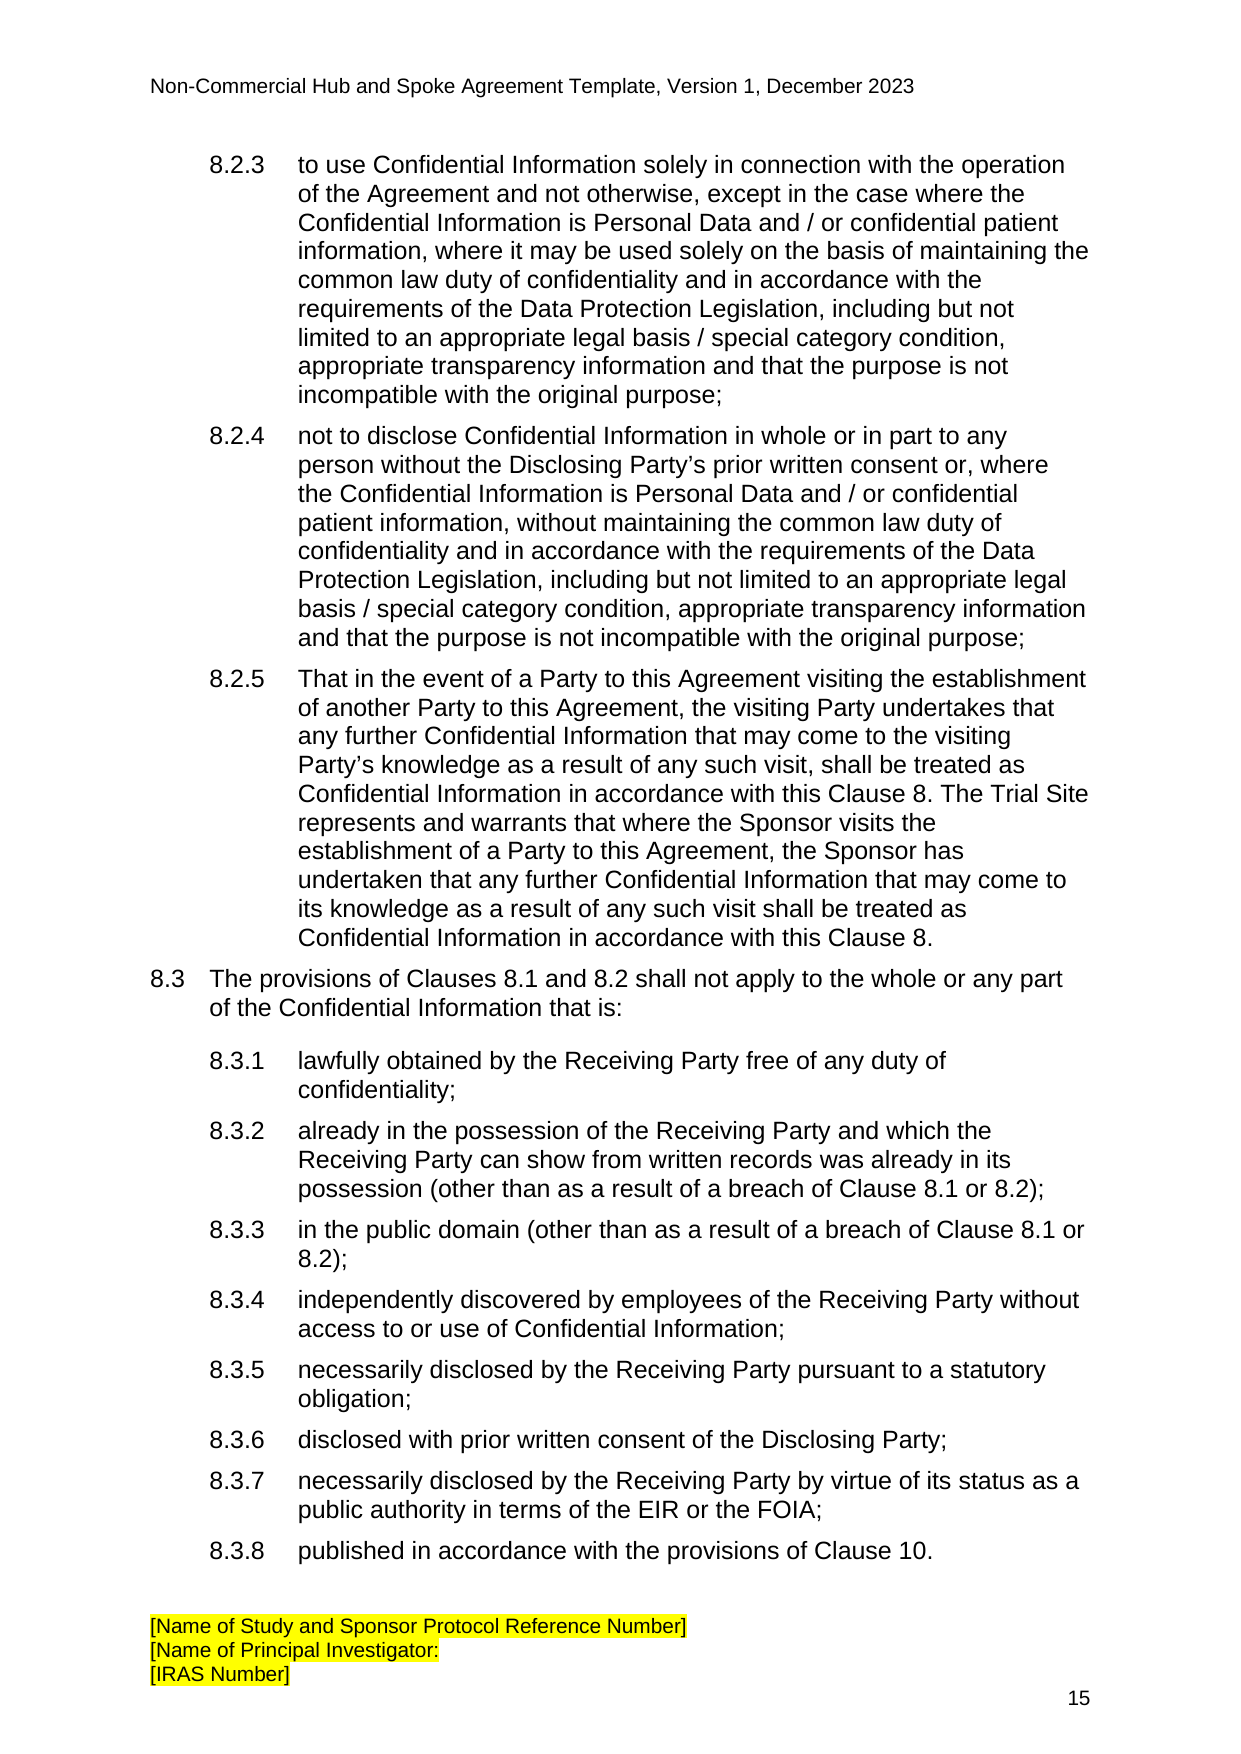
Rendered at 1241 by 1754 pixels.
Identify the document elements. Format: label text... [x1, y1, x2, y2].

text necessarily disclosed by the Receiving Party pursuant to a statutory obligation; [209, 1355, 1090, 1412]
text to use Confidential Information solely in connection with the operation of the Agreement and not otherwise, except in the case where the Confidential Information is Personal Data and / or confidential patient information, where it may be used solely on the basis of maintaining the common law duty of confidentiality and in accordance with the requirements of the Data Protection Legislation, including but not limited to an appropriate legal basis / special category condition, appropriate transparency information and that the purpose is not incompatible with the original purpose; [209, 150, 1090, 409]
text published in accordance with the provisions of Clause 10. [209, 1536, 1090, 1565]
text disclosed with prior written consent of the Disclosing Party; [209, 1425, 1090, 1454]
text That in the event of a Party to this Agreement visiting the establishment of another Party to this Agreement, the visiting Party undertakes that any further Confidential Information that may come to the visiting Party’s knowledge as a result of any such visit, shall be treated as Confidential Information in accordance with this Clause 8. The Trial Site represents and warrants that where the Sponsor visits the establishment of a Party to this Agreement, the Sponsor has undertaken that any further Confidential Information that may come to its knowledge as a result of any such visit shall be treated as Confidential Information in accordance with this Clause 8. [209, 664, 1090, 951]
text lawfully obtained by the Receiving Party free of any duty of confidentiality; [209, 1046, 1090, 1104]
text in the public domain (other than as a result of a breach of Clause 8.1 or 8.2); [209, 1215, 1090, 1272]
text The provisions of Clauses 8.1 and 8.2 shall not apply to the whole or any part of the Confidential Information that is: [150, 964, 1090, 1021]
text already in the possession of the Receiving Party and which the Receiving Party can show from written records was already in its possession (other than as a result of a breach of Clause 8.1 or 8.2); [209, 1116, 1090, 1202]
text not to disclose Confidential Information in whole or in part to any person without the Disclosing Party’s prior written consent or, where the Confidential Information is Personal Data and / or confidential patient information, without maintaining the common law duty of confidentiality and in accordance with the requirements of the Data Protection Legislation, including but not limited to an appropriate legal basis / special category condition, appropriate transparency information and that the purpose is not incompatible with the original purpose; [209, 421, 1090, 651]
text necessarily disclosed by the Receiving Party by virtue of its status as a public authority in terms of the EIR or the FOIA; [209, 1466, 1090, 1524]
text independently discovered by employees of the Receiving Party without access to or use of Confidential Information; [209, 1285, 1090, 1342]
